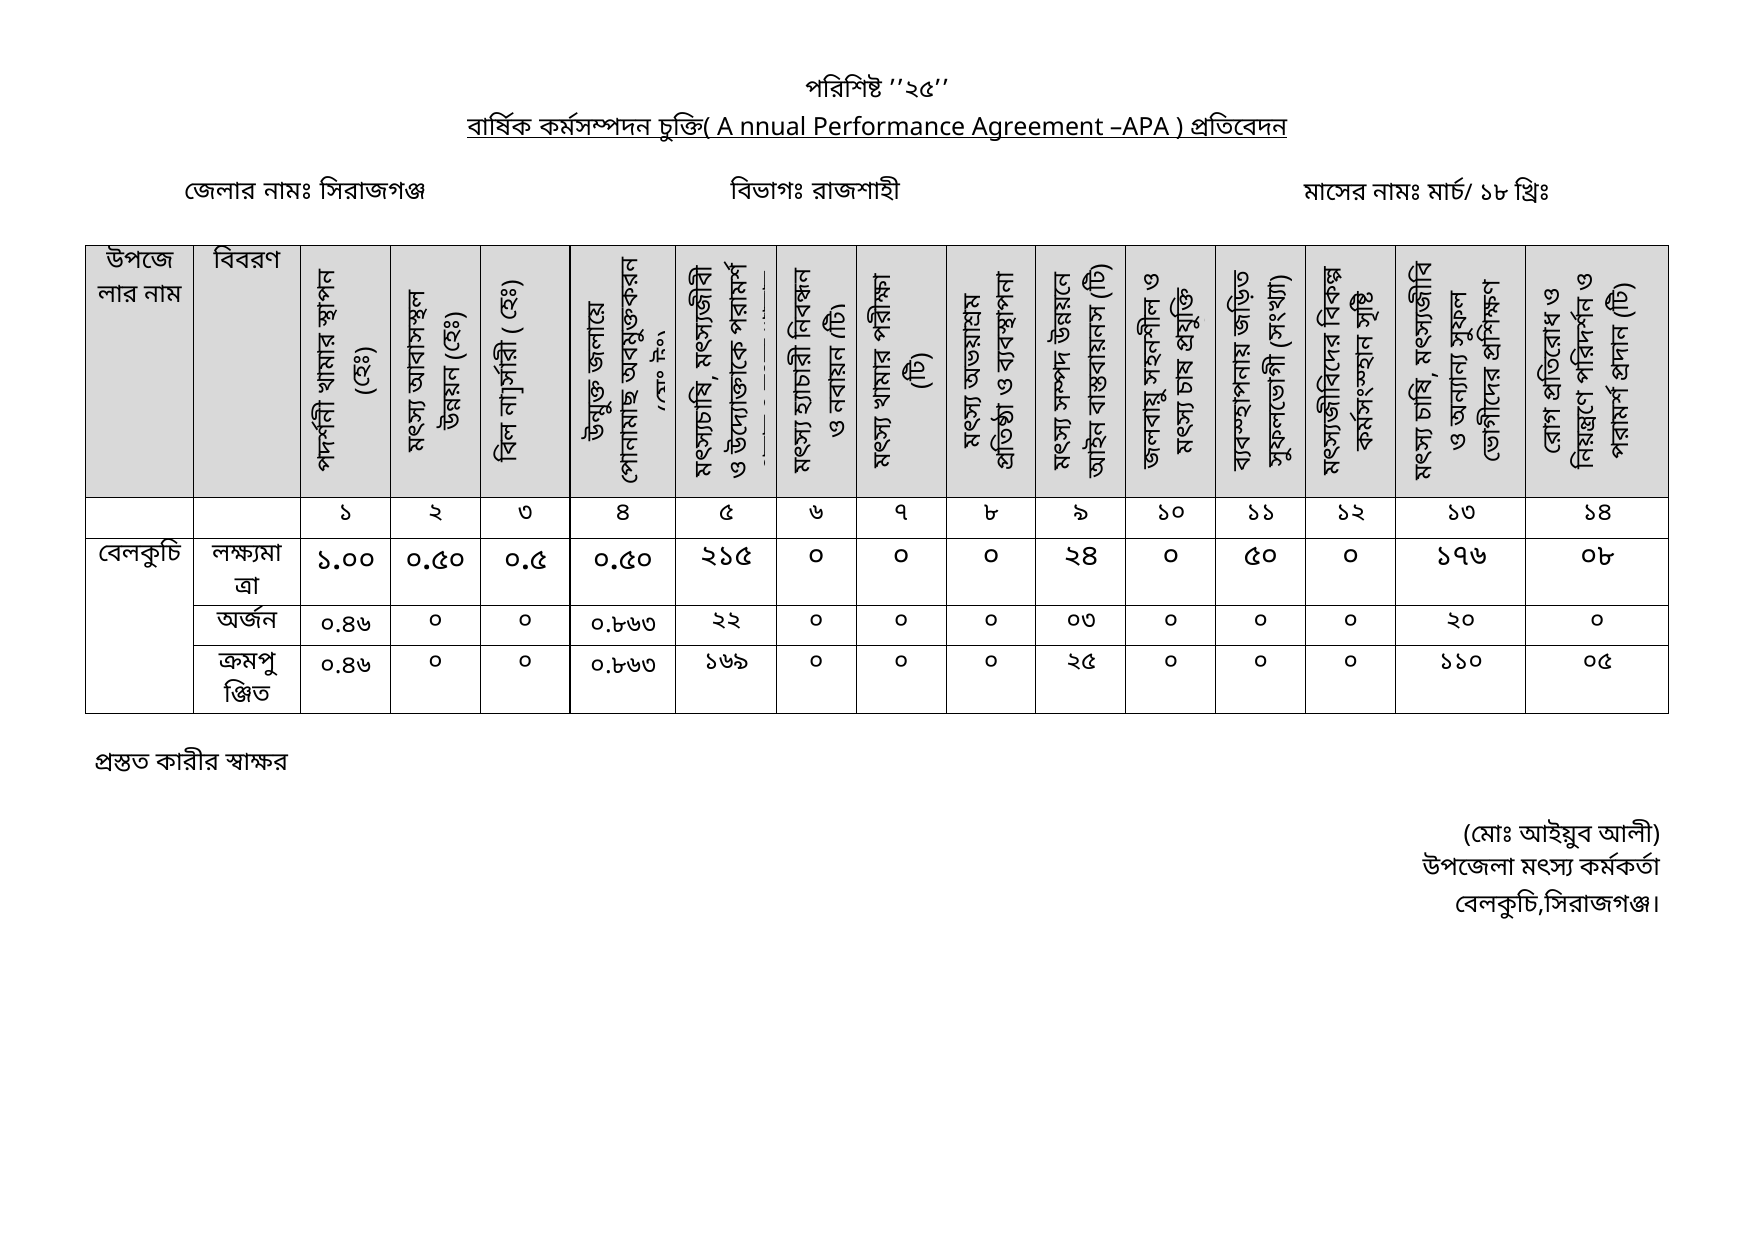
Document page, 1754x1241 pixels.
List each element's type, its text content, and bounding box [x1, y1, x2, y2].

table_cell ১১০ [1396, 646, 1525, 713]
table_cell ০ [947, 606, 1035, 645]
table_cell ০ [857, 606, 946, 645]
table_cell ০ [391, 646, 480, 713]
table_cell ০ [481, 646, 569, 713]
table_cell ৯ [1036, 498, 1125, 537]
table_cell ১৭৬ [1396, 539, 1525, 605]
table_header জেলার নামঃ সিরাজগঞ্জ [173, 176, 604, 211]
table_header বিল না]র্সারী ( হেঃ) [481, 246, 569, 497]
table_cell ০ [777, 539, 856, 605]
table_cell ০ [947, 539, 1035, 605]
table_cell ৬ [777, 498, 856, 537]
table_header মৎস্যচাষি, মৎস্যজীবী ও উদ্যোক্তাকে পরামর্শ প্রদানও মৎস্য খামার পরিদর্শন (জন ) [676, 246, 776, 497]
table_cell ১৬৯ [676, 646, 776, 713]
table_cell লক্ষ্যমাত্রা [194, 539, 300, 605]
table_cell ৪ [571, 498, 675, 537]
table_cell ৩ [481, 498, 569, 537]
table_cell ০৫ [1526, 646, 1668, 713]
table_cell ০ [947, 646, 1035, 713]
table_header উপজেলার নাম [86, 246, 193, 497]
table_cell ২৫ [1036, 646, 1125, 713]
table_cell [86, 498, 193, 537]
table_cell ৫০ [1216, 539, 1305, 605]
table_cell ১৩ [1396, 498, 1525, 537]
table_cell ০ [1306, 646, 1395, 713]
table_header মৎস্য খামার পরীক্ষা (টি) [857, 246, 946, 497]
table_header মৎস্য সম্পদ উন্নয়নে আইন বাস্তবায়নস (টি) [1036, 246, 1125, 497]
table_cell ১২ [1306, 498, 1395, 537]
table_cell ১৪ [1526, 498, 1668, 537]
table_cell ০.৮৬৩ [571, 646, 675, 713]
table_cell ১০ [1126, 498, 1215, 537]
table_header বিবরণ [194, 246, 300, 497]
table_header (মোঃ আইয়ুব আলী) উপজেলা মৎস্য কর্মকর্তা বেলকুচি,সিরাজগঞ্জ। [877, 748, 1671, 923]
table_cell ০ [481, 606, 569, 645]
table_cell ২৪ [1036, 539, 1125, 605]
table_cell ০ [777, 646, 856, 713]
table_cell ২২ [676, 606, 776, 645]
table_header রোগ প্রতিরোধ ও নিয়ন্ত্রণে পরিদর্শন ও পরামর্শ প্রদান (টি) [1526, 246, 1668, 497]
text পরিশিষ্ট ’’২৫’’ [75, 75, 1679, 108]
table_cell ১১ [1216, 498, 1305, 537]
table_cell অর্জন [194, 606, 300, 645]
table_header পদর্শনী খামার স্থাপন (হেঃ) [301, 246, 390, 497]
table_cell ০ [1306, 606, 1395, 645]
table_cell ০.৪৬ [301, 606, 390, 645]
table_header মাসের নামঃ মার্চ/ ১৮ খ্রিঃ [1026, 176, 1581, 211]
table_cell ০৩ [1036, 606, 1125, 645]
table_header মৎস্যজীবিদের বিকল্প কর্মসংস্হান সৃষ্টি [1306, 246, 1395, 497]
table_cell ০.৫ [481, 539, 569, 605]
text বার্ষিক কর্মসম্পদন চুক্তি( A nnual Performance Agreement –APA ) প্রতিবেদন [75, 108, 1679, 142]
table_cell ০ [1306, 539, 1395, 605]
table_cell ০ [1216, 646, 1305, 713]
table_header মৎস্য চাষি, মৎস্যজীবি ও অন্যান্য সুফল ভোগীদের প্রশিক্ষণ প্রদান (জন) [1396, 246, 1525, 497]
table_cell ৭ [857, 498, 946, 537]
table_cell ০.৫০ [571, 539, 675, 605]
table_cell ০.৪৬ [301, 646, 390, 713]
table_cell ১ [301, 498, 390, 537]
table_header ব্যবস্হাপনায় জড়িত সুফলভোগী (সংখ্যা) [1216, 246, 1305, 497]
table_cell ০৮ [1526, 539, 1668, 605]
table_cell ০.৫০ [391, 539, 480, 605]
table_cell ০ [1126, 539, 1215, 605]
table_cell ০ [1126, 646, 1215, 713]
table_cell ০ [1126, 606, 1215, 645]
table_cell ০ [777, 606, 856, 645]
table_header বিভাগঃ রাজশাহী [604, 176, 1026, 211]
table_cell ০.৮৬৩ [571, 606, 675, 645]
table_cell ২ [391, 498, 480, 537]
table_header প্রস্তত কারীর স্বাক্ষর [83, 748, 877, 923]
table_cell ক্রমপুঞ্জিত [194, 646, 300, 713]
table_cell ২১৫ [676, 539, 776, 605]
table_header মৎস্য আবাসস্থল উন্নয়ন (হেঃ) [391, 246, 480, 497]
table_header মৎস্য হ্যাচারী নিবন্ধন ও নবায়ন (টি) [777, 246, 856, 497]
table_header মৎস্য অভয়াশ্রম প্রতিষ্ঠা ও ব্যবস্থাপনা [947, 246, 1035, 497]
table_cell ২০ [1396, 606, 1525, 645]
table_header জলবায়ু সহনশীল ও মৎস্য চাষ প্রযুক্তি সম্পসারণ (টি) [1126, 246, 1215, 497]
table_header উন্মুক্ত জলায়ে পোনামাছ অবমুক্তকরন (মেঃ টঃ) [571, 246, 675, 497]
table_cell বেলকুচি [86, 539, 193, 713]
table_cell ৮ [947, 498, 1035, 537]
table_cell ০ [391, 606, 480, 645]
table_cell ৫ [676, 498, 776, 537]
table_cell ০ [1526, 606, 1668, 645]
table_cell [194, 498, 300, 537]
table_cell ০ [857, 539, 946, 605]
table_cell ০ [1216, 606, 1305, 645]
table_cell ১.০০ [301, 539, 390, 605]
table_cell ০ [857, 646, 946, 713]
